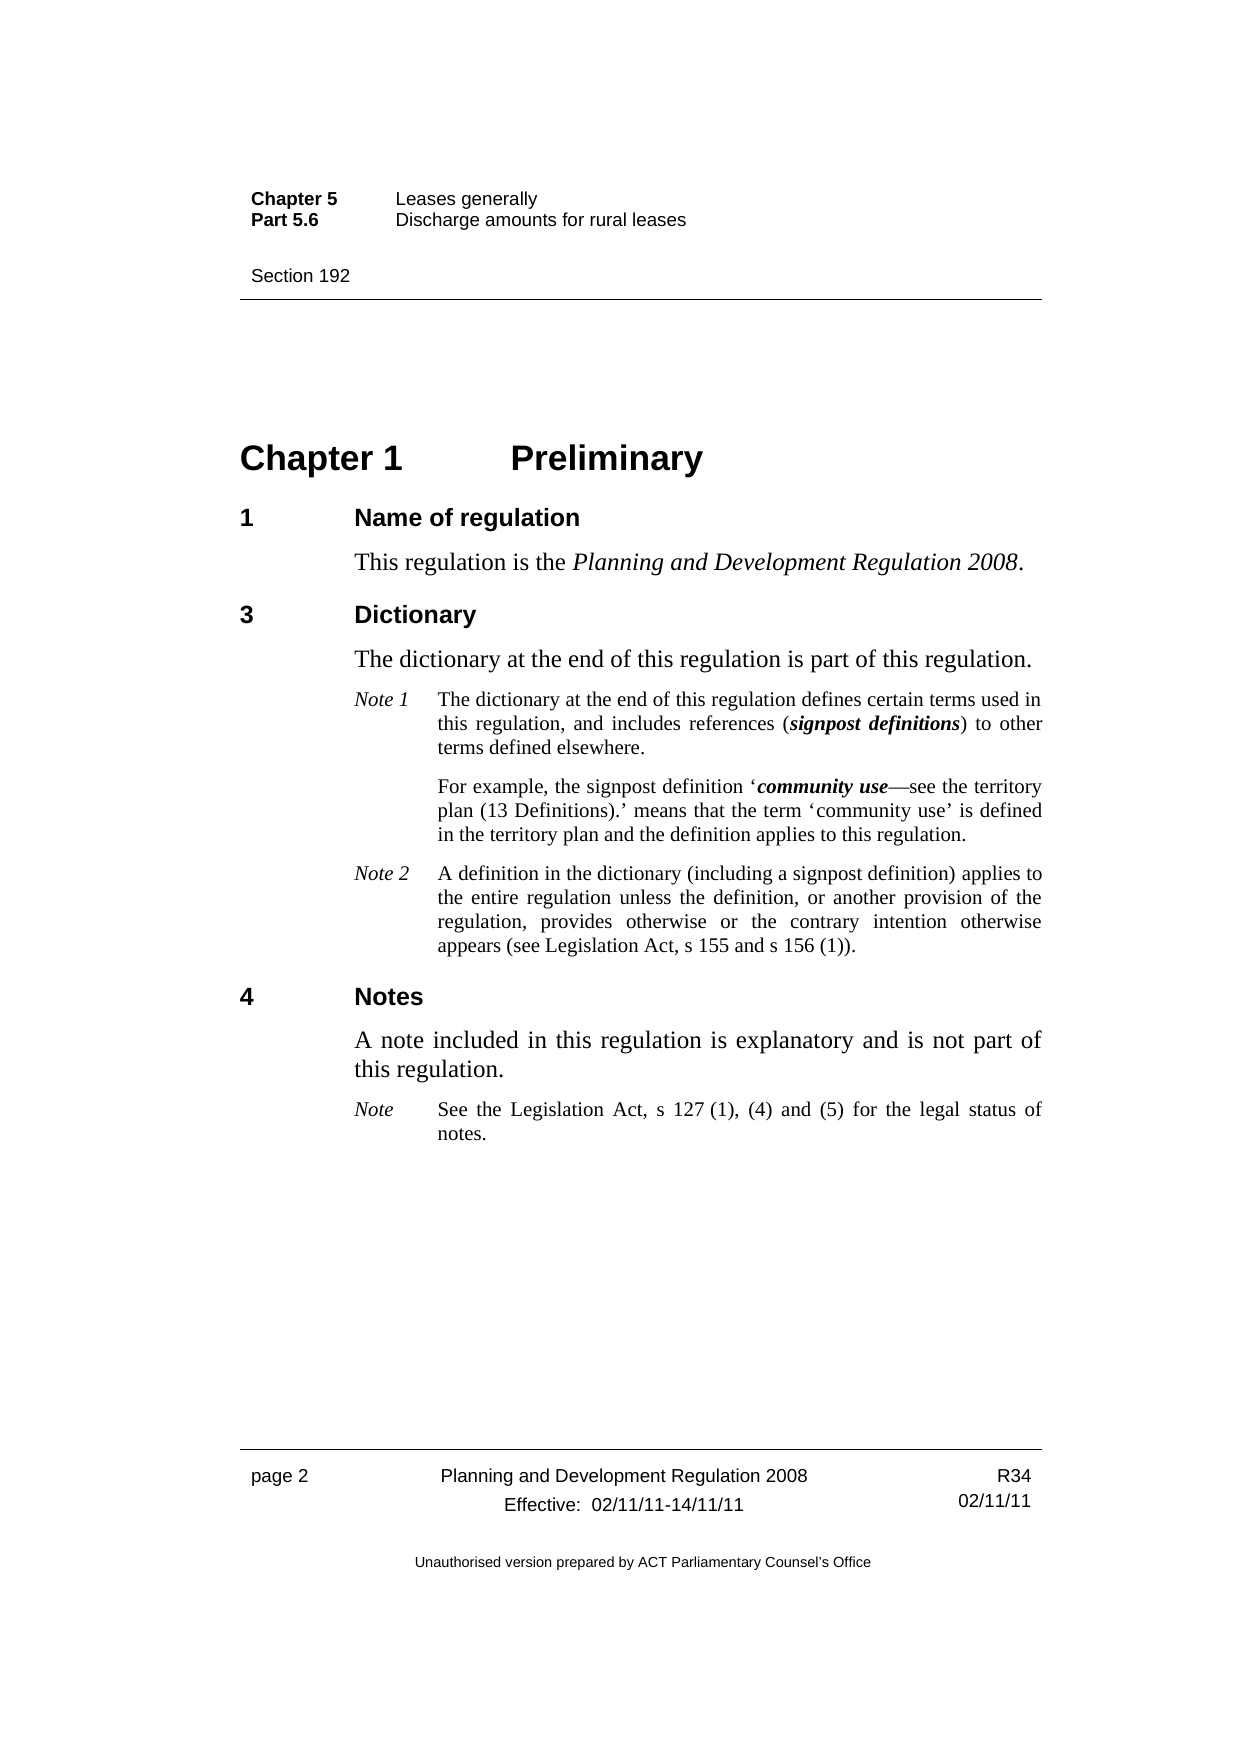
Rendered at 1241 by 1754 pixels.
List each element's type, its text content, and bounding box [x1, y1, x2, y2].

text This regulation is the Planning and Development Regulation 2008. [354, 547, 1042, 575]
text Chapter 1 Preliminary [239, 437, 1042, 478]
text Note 2 A definition in the dictionary (including a signpost definition) applies to the entire regulation unless the definition, or another provision of the regulation, provides otherwise or the contrary intention otherwise appears (see Legislation Act, s 155 and s 156 (1)). [354, 861, 1042, 957]
text 3 Dictionary [239, 600, 1042, 629]
text The dictionary at the end of this regulation is part of this regulation. [354, 644, 1042, 672]
text Note See the Legislation Act, s 127 (1), (4) and (5) for the legal status of notes. [354, 1097, 1042, 1145]
text Note 1 The dictionary at the end of this regulation defines certain terms used in this regulation, and includes references (signpost definitions) to other terms defined elsewhere. [354, 687, 1042, 759]
text For example, the signpost definition ‘community use—see the territory plan (13 Definitions).’ means that the term ‘community use’ is defined in the territory plan and the definition applies to this regulation. [354, 774, 1042, 846]
text A note included in this regulation is explanatory and is not part of this regulation. [354, 1025, 1042, 1083]
text 4 Notes [239, 982, 1042, 1011]
text 1 Name of regulation [239, 503, 1042, 532]
